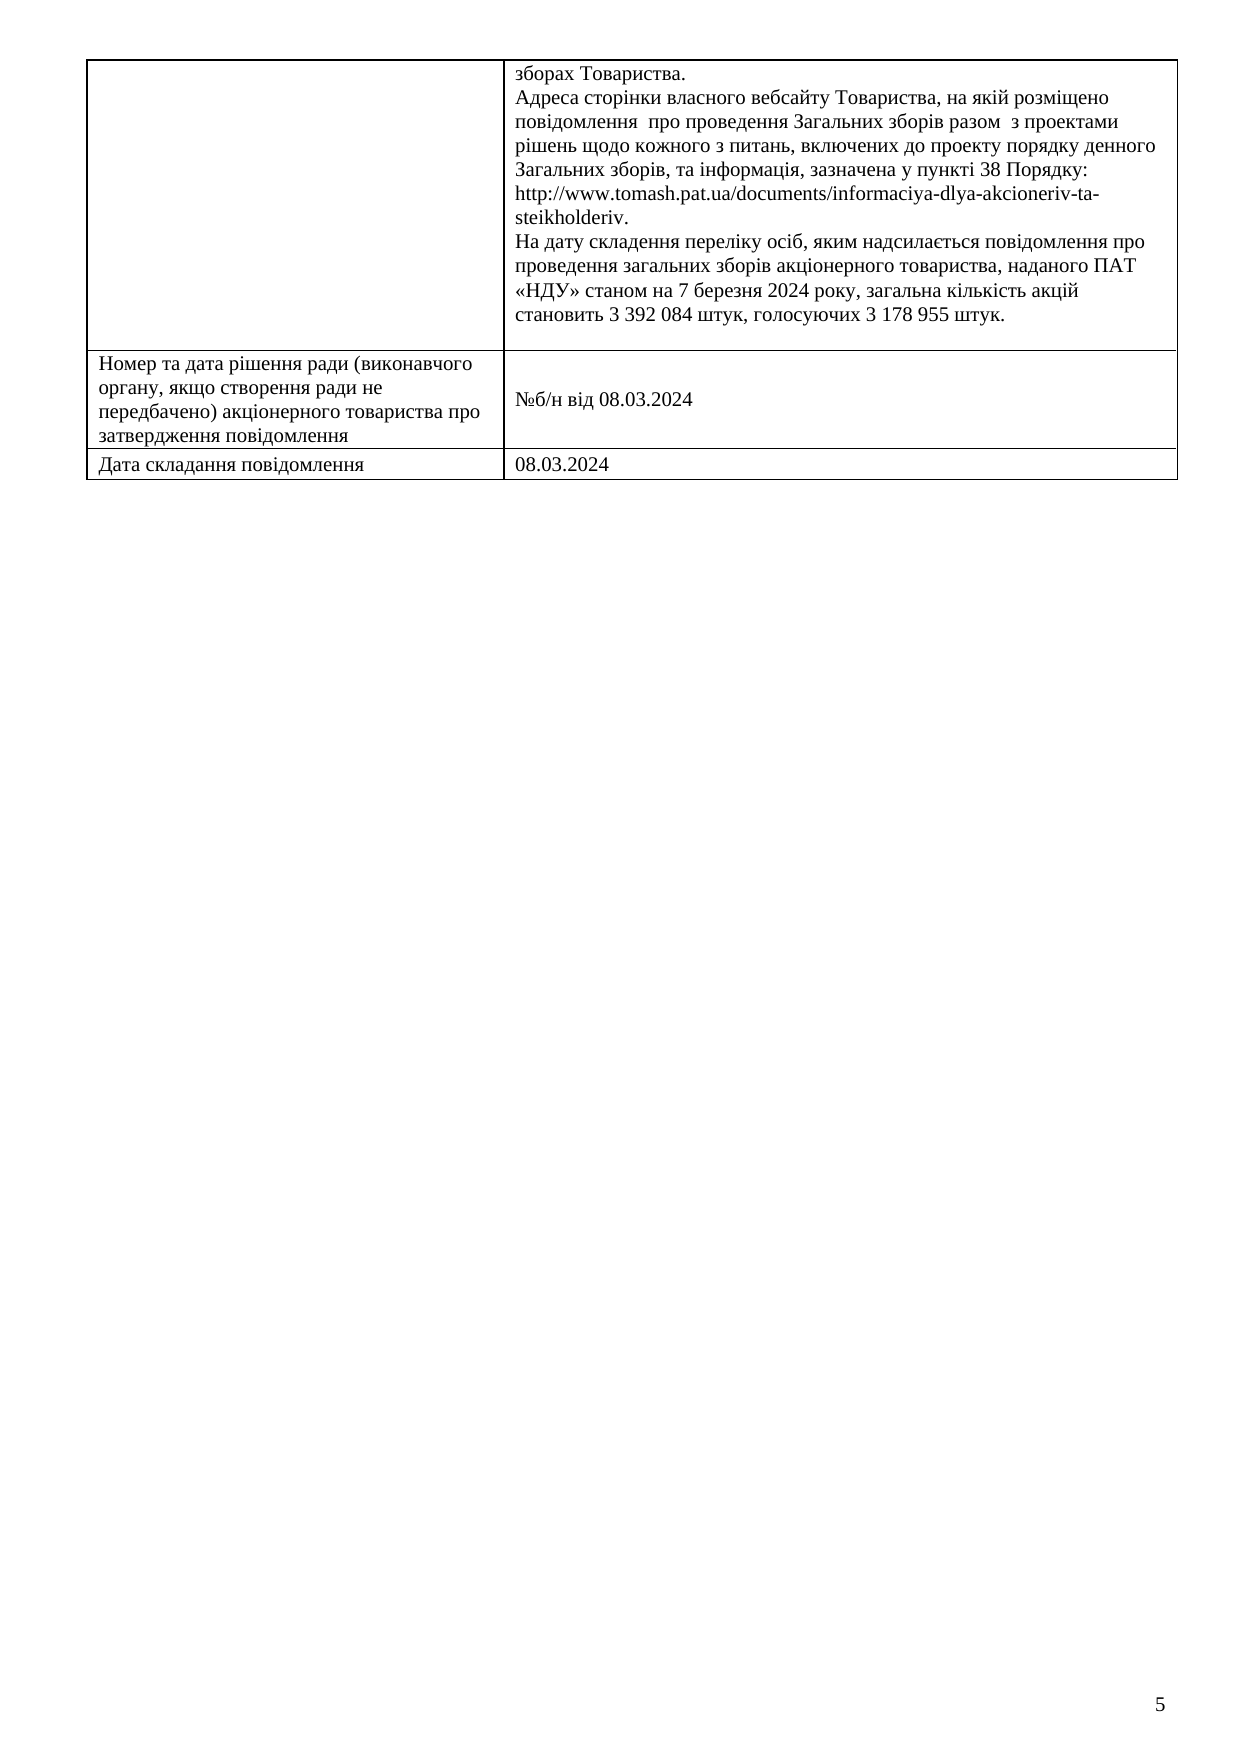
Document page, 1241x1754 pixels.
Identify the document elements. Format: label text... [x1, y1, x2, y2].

table_cell Номер та дата рішення ради (виконавчого органу, якщо створення ради не передбачено) акціонерного товариства про затвердження повідомлення [88, 351, 503, 447]
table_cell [88, 61, 503, 350]
table_cell №б/н від 08.03.2024 [505, 350, 1177, 447]
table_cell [505, 61, 1177, 350]
table_cell 08.03.2024 [505, 448, 1177, 479]
table_cell Дата складання повідомлення [88, 449, 503, 479]
